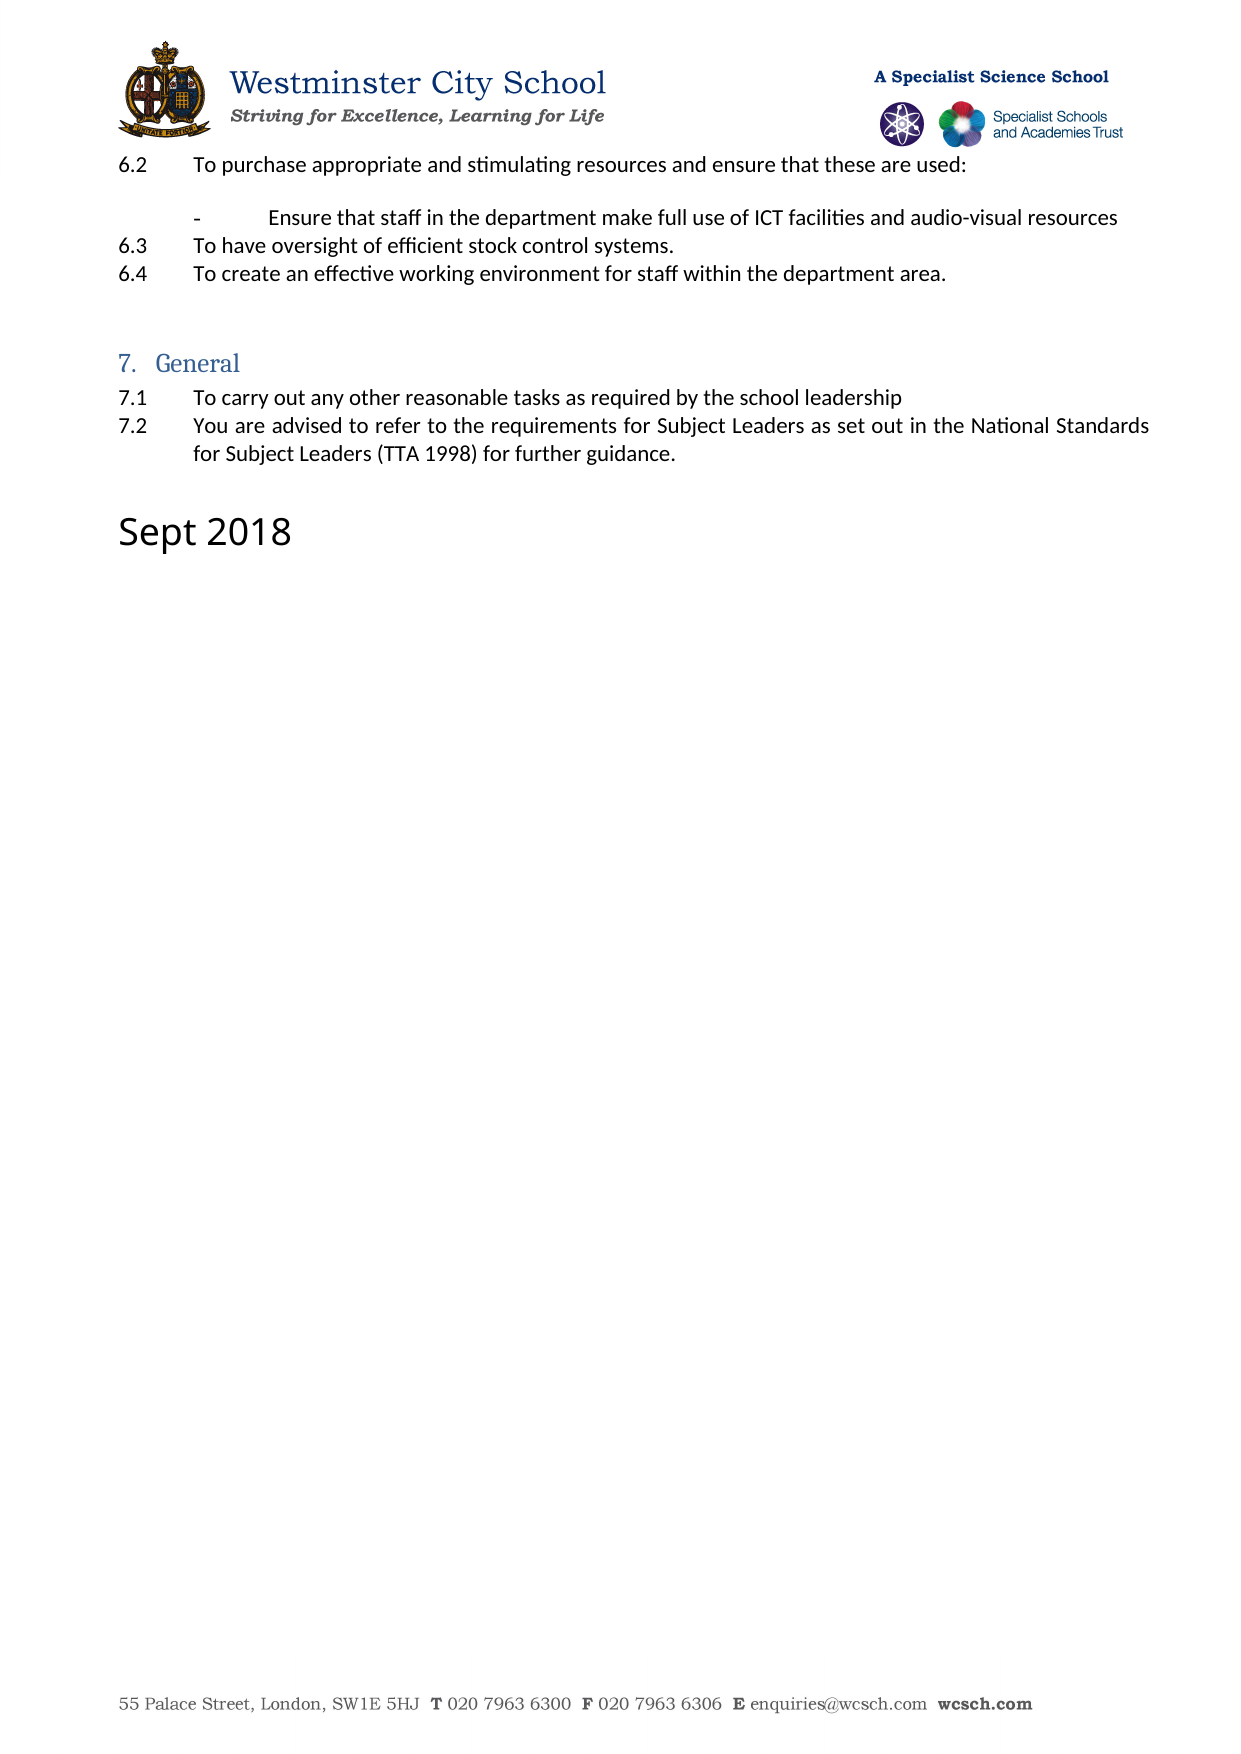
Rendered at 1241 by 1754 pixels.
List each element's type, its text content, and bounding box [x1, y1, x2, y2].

text 7.2 You are advised to refer to the requirements for Subject Leaders as set out in the National Standards for Subject Leaders (TTA 1998) for further guidance. [118, 412, 1152, 468]
subtitle General [118, 348, 1152, 379]
text 6.3 To have oversight of efficient stock control systems. [118, 232, 1152, 259]
picture [1, 1653, 1236, 1754]
text Sept 2018 [118, 506, 1152, 557]
text 6.4 To create an effective working environment for staff within the department area. [118, 259, 1152, 288]
list Ensure that staff in the department make full use of ICT facilities and audio-visual resources [193, 203, 1152, 232]
picture [0, 0, 1241, 178]
text 6.2 To purchase appropriate and stimulating resources and ensure that these are used: [118, 151, 1152, 178]
text 7.1 To carry out any other reasonable tasks as required by the school leadership [118, 383, 1152, 412]
